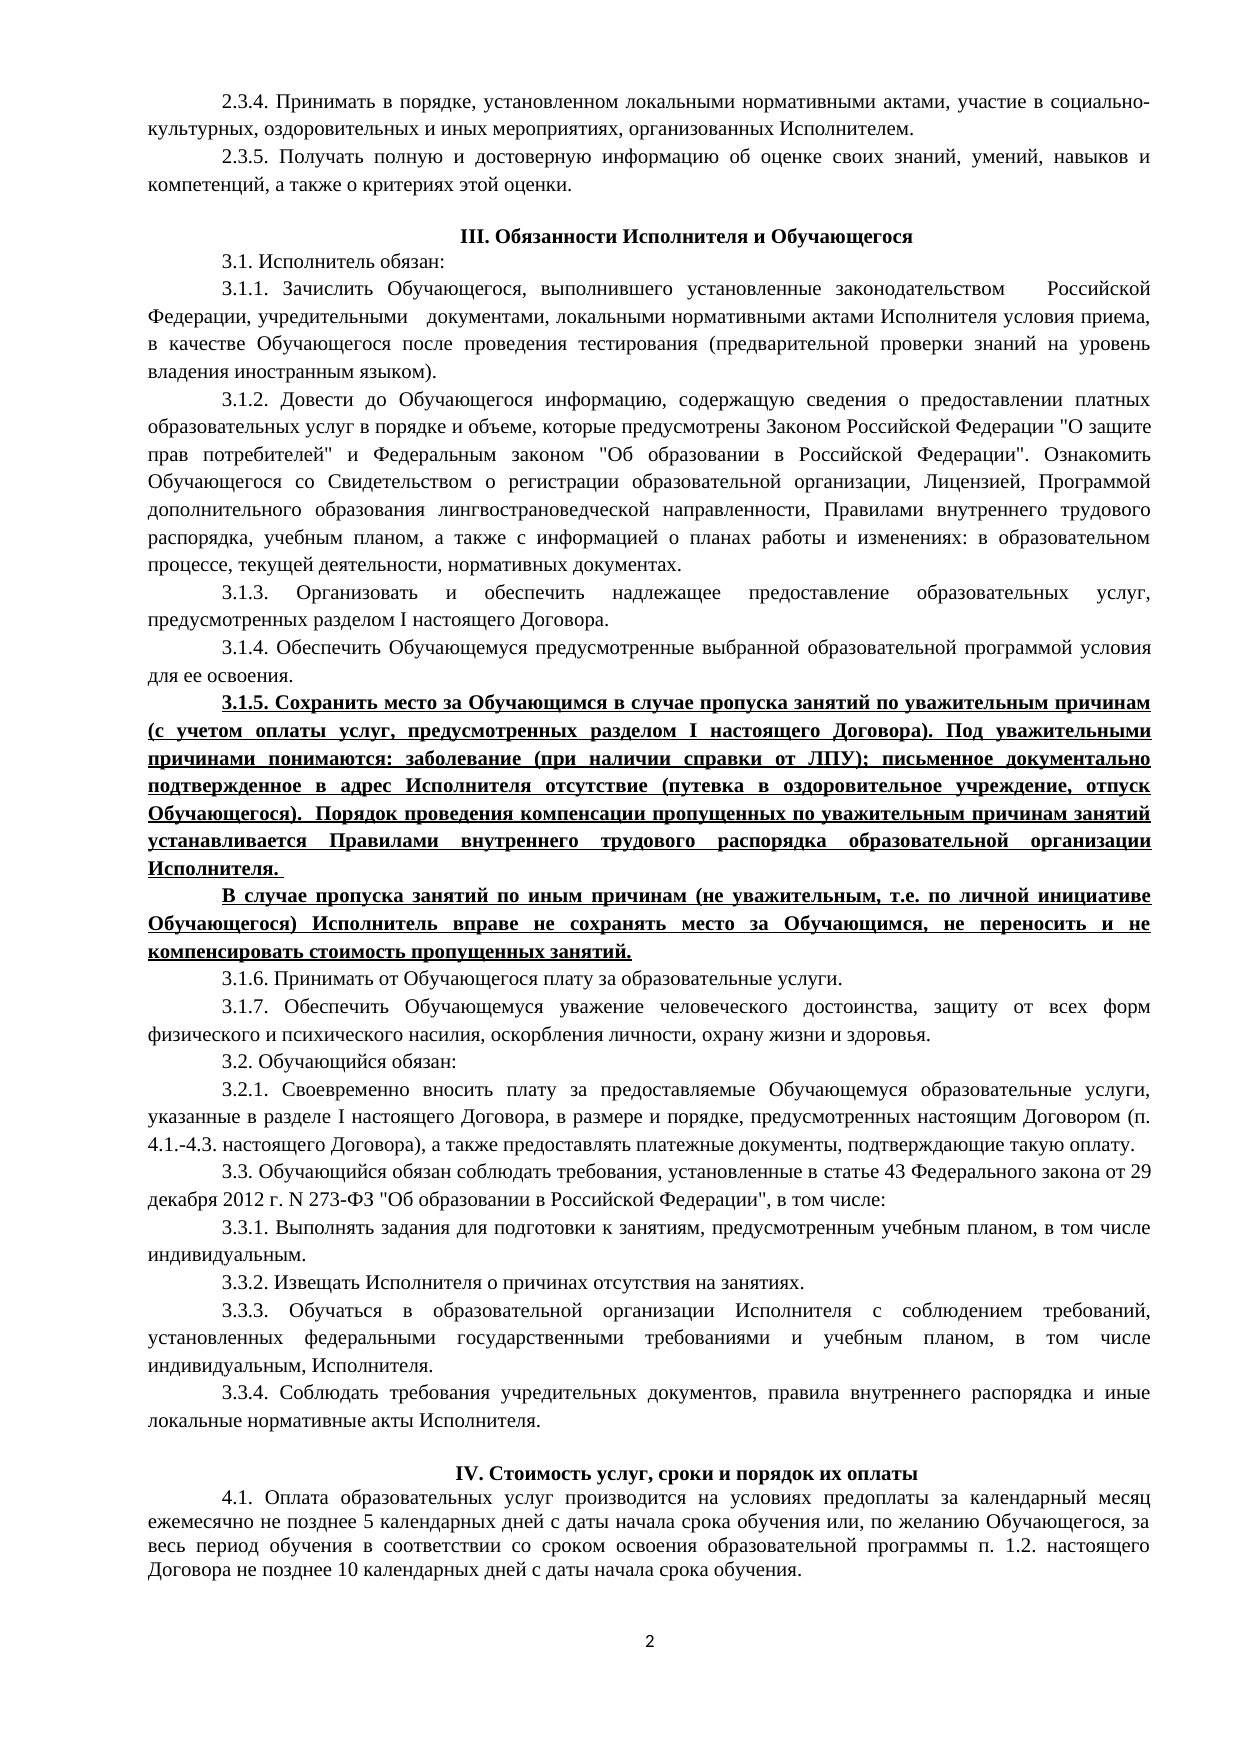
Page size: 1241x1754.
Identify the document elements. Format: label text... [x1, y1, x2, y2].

text 3.1. Исполнитель обязан: [148, 248, 1152, 273]
text 2.3.4. Принимать в порядке, установленном локальными нормативными актами, участие в социально-культурных, оздоровительных и иных мероприятиях, организованных Исполнителем. [148, 89, 1152, 140]
text 3.3.2. Извещать Исполнителя о причинах отсутствия на занятиях. [148, 1270, 1152, 1294]
text 3.1.1. Зачислить Обучающегося, выполнившего установленные законодательством Российской Федерации, учредительными документами, локальными нормативными актами Исполнителя условия приема, в качестве Обучающегося после проведения тестирования (предварительной проверки знаний на уровень владения иностранным языком). [148, 276, 1152, 383]
text 3.1.7. Обеспечить Обучающемуся уважение человеческого достоинства, защиту от всех форм физического и психического насилия, оскорбления личности, охрану жизни и здоровья. [148, 994, 1152, 1046]
text 4.1. Оплата образовательных услуг производится на условиях предоплаты за календарный месяц ежемесячно не позднее 5 календарных дней с даты начала срока обучения или, по желанию Обучающегося, за весь период обучения в соответствии со сроком освоения образовательной программы п. 1.2. настоящего Договора не позднее 10 календарных дней с даты начала срока обучения. [148, 1485, 1152, 1581]
text 3.3.3. Обучаться в образовательной организации Исполнителя с соблюдением требований, установленных федеральными государственными требованиями и учебным планом, в том числе индивидуальным, Исполнителя. [148, 1297, 1152, 1377]
text III. Обязанности Исполнителя и Обучающегося [148, 224, 1152, 248]
text 3.1.4. Обеспечить Обучающемуся предусмотренные выбранной образовательной программой условия для ее освоения. [148, 635, 1152, 687]
text 3.3. Обучающийся обязан соблюдать требования, установленные в статье 43 Федерального закона от 29 декабря 2012 г. N 273-ФЗ "Об образовании в Российской Федерации", в том числе: [148, 1159, 1152, 1211]
text IV. Стоимость услуг, сроки и порядок их оплаты [148, 1461, 1152, 1485]
text 3.1.5. Сохранить место за Обучающимся в случае пропуска занятий по уважительным причинам (с учетом оплаты услуг, предусмотренных разделом I настоящего Договора). Под уважительными причинами понимаются: заболевание (при наличии справки от ЛПУ); письменное документально подтвержденное в адрес Исполнителя отсутствие (путевка в оздоровительное учреждение, отпуск Обучающегося). Порядок проведения компенсации пропущенных по уважительным причинам занятий устанавливается Правилами внутреннего трудового распорядка образовательной организации Исполнителя. [148, 690, 1152, 739]
text 2.3.5. Получать полную и достоверную информацию об оценке своих знаний, умений, навыков и компетенций, а также о критериях этой оценки. [148, 144, 1152, 196]
text В случае пропуска занятий по иным причинам (не уважительным, т.е. по личной инициативе Обучающегося) Исполнитель вправе не сохранять место за Обучающимся, не переносить и не компенсировать стоимость пропущенных занятий. [148, 883, 1152, 963]
text 3.2.1. Своевременно вносить плату за предоставляемые Обучающемуся образовательные услуги, указанные в разделе I настоящего Договора, в размере и порядке, предусмотренных настоящим Договором (п. 4.1.-4.3. настоящего Договора), а также предоставлять платежные документы, подтверждающие такую оплату. [148, 1077, 1152, 1156]
text 3.1.2. Довести до Обучающегося информацию, содержащую сведения о предоставлении платных образовательных услуг в порядке и объеме, которые предусмотрены Законом Российской Федерации "О защите прав потребителей" и Федеральным законом "Об образовании в Российской Федерации". Ознакомить Обучающегося со Свидетельством о регистрации образовательной организации, Лицензией, Программой дополнительного образования лингвострановедческой направленности, Правилами внутреннего трудового распорядка, учебным планом, а также с информацией о планах работы и изменениях: в образовательном процессе, текущей деятельности, нормативных документах. [148, 387, 1152, 576]
text 3.3.4. Соблюдать требования учредительных документов, правила внутреннего распорядка и иные локальные нормативные акты Исполнителя. [148, 1380, 1152, 1432]
text 3.1.5. Сохранить место за Обучающимся в случае пропуска занятий по уважительным причинам (с учетом оплаты услуг, предусмотренных разделом I настоящего Договора). Под уважительными причинами понимаются: заболевание (при наличии справки от ЛПУ); письменное документально подтвержденное в адрес Исполнителя отсутствие (путевка в оздоровительное учреждение, отпуск Обучающегося). Порядок проведения компенсации пропущенных по уважительным причинам занятий устанавливается Правилами внутреннего трудового распорядка образовательной организации Исполнителя. [148, 740, 1152, 849]
text 3.1.6. Принимать от Обучающегося плату за образовательные услуги. [148, 966, 1152, 990]
text 3.1.3. Организовать и обеспечить надлежащее предоставление образовательных услуг, предусмотренных разделом I настоящего Договора. [148, 580, 1152, 631]
text 3.3.1. Выполнять задания для подготовки к занятиям, предусмотренным учебным планом, в том числе индивидуальным. [148, 1215, 1152, 1266]
text 3.2. Обучающийся обязан: [148, 1049, 1152, 1073]
